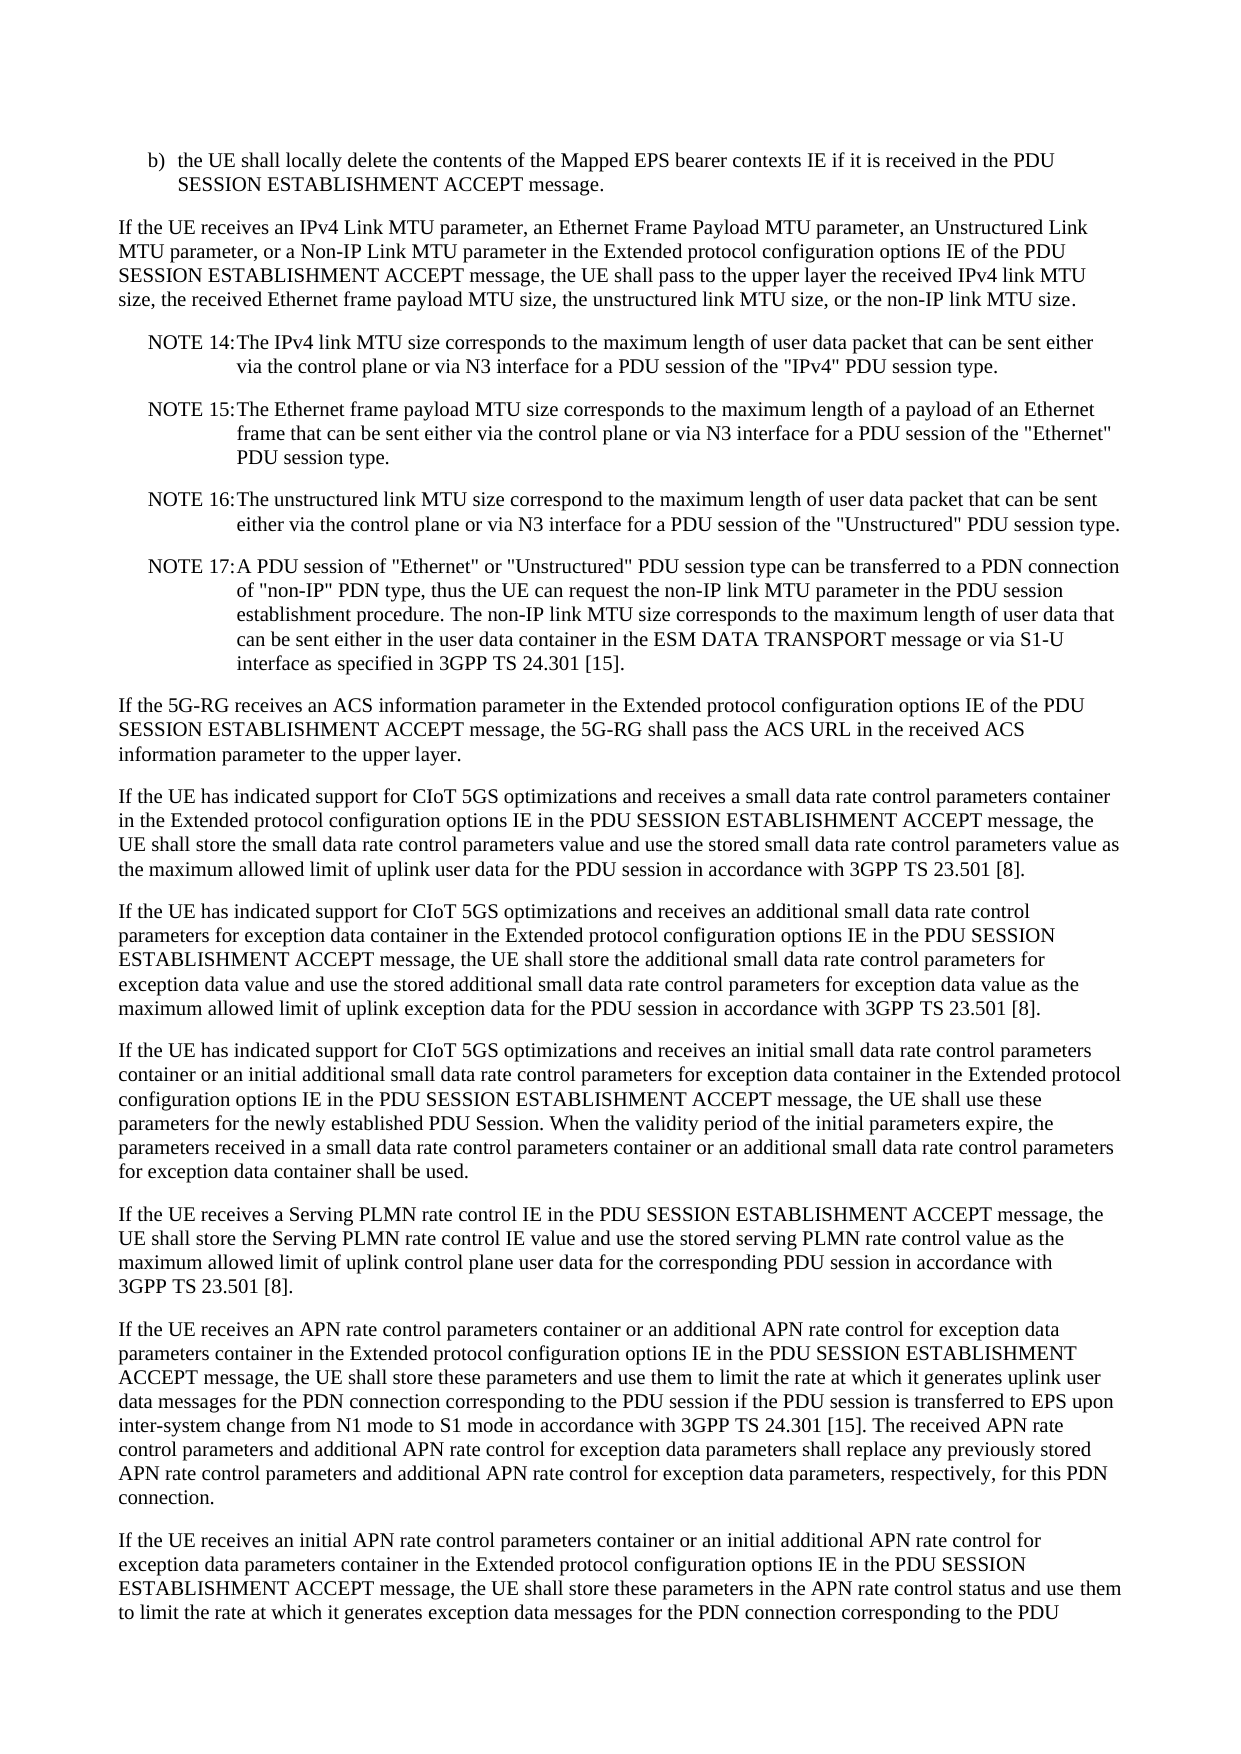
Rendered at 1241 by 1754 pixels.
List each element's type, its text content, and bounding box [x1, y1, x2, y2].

text NOTE 14: The IPv4 link MTU size corresponds to the maximum length of user data packet that can be sent either via the control plane or via N3 interface for a PDU session of the "IPv4" PDU session type. [148, 329, 1122, 378]
text If the UE has indicated support for CIoT 5GS optimizations and receives an additional small data rate control parameters for exception data container in the Extended protocol configuration options IE in the PDU SESSION ESTABLISHMENT ACCEPT message, the UE shall store the additional small data rate control parameters for exception data value and use the stored additional small data rate control parameters for exception data value as the maximum allowed limit of uplink exception data for the PDU session in accordance with 3GPP TS 23.501 [8]. [118, 899, 1122, 1019]
text If the 5G-RG receives an ACS information parameter in the Extended protocol configuration options IE of the PDU SESSION ESTABLISHMENT ACCEPT message, the 5G-RG shall pass the ACS URL in the received ACS information parameter to the upper layer. [118, 693, 1122, 766]
text NOTE 16: The unstructured link MTU size correspond to the maximum length of user data packet that can be sent either via the control plane or via N3 interface for a PDU session of the "Unstructured" PDU session type. [148, 487, 1122, 536]
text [118, 1528, 1122, 1624]
text If the UE receives an APN rate control parameters container or an additional APN rate control for exception data parameters container in the Extended protocol configuration options IE in the PDU SESSION ESTABLISHMENT ACCEPT message, the UE shall store these parameters and use them to limit the rate at which it generates uplink user data messages for the PDN connection corresponding to the PDU session if the PDU session is transferred to EPS upon inter-system change from N1 mode to S1 mode in accordance with 3GPP TS 24.301 [15]. The received APN rate control parameters and additional APN rate control for exception data parameters shall replace any previously stored APN rate control parameters and additional APN rate control for exception data parameters, respectively, for this PDN connection. [118, 1316, 1122, 1509]
text If the UE has indicated support for CIoT 5GS optimizations and receives an initial small data rate control parameters container or an initial additional small data rate control parameters for exception data container in the Extended protocol configuration options IE in the PDU SESSION ESTABLISHMENT ACCEPT message, the UE shall use these parameters for the newly established PDU Session. When the validity period of the initial parameters expire, the parameters received in a small data rate control parameters container or an additional small data rate control parameters for exception data container shall be used. [118, 1038, 1122, 1183]
text If the UE receives an IPv4 Link MTU parameter, an Ethernet Frame Payload MTU parameter, an Unstructured Link MTU parameter, or a Non-IP Link MTU parameter in the Extended protocol configuration options IE of the PDU SESSION ESTABLISHMENT ACCEPT message, the UE shall pass to the upper layer the received IPv4 link MTU size, the received Ethernet frame payload MTU size, the unstructured link MTU size, or the non-IP link MTU size. [118, 214, 1122, 311]
text If the UE receives a Serving PLMN rate control IE in the PDU SESSION ESTABLISHMENT ACCEPT message, the UE shall store the Serving PLMN rate control IE value and use the stored serving PLMN rate control value as the maximum allowed limit of uplink control plane user data for the corresponding PDU session in accordance with 3GPP TS 23.501 [8]. [118, 1201, 1122, 1298]
text NOTE 17: A PDU session of "Ethernet" or "Unstructured" PDU session type can be transferred to a PDN connection of "non-IP" PDN type, thus the UE can request the non-IP link MTU parameter in the PDU session establishment procedure. The non-IP link MTU size corresponds to the maximum length of user data that can be sent either in the user data container in the ESM DATA TRANSPORT message or via S1-U interface as specified in 3GPP TS 24.301 [15]. [148, 554, 1122, 674]
text NOTE 15: The Ethernet frame payload MTU size corresponds to the maximum length of a payload of an Ethernet frame that can be sent either via the control plane or via N3 interface for a PDU session of the "Ethernet" PDU session type. [148, 396, 1122, 469]
text If the UE has indicated support for CIoT 5GS optimizations and receives a small data rate control parameters container in the Extended protocol configuration options IE in the PDU SESSION ESTABLISHMENT ACCEPT message, the UE shall store the small data rate control parameters value and use the stored small data rate control parameters value as the maximum allowed limit of uplink user data for the PDU session in accordance with 3GPP TS 23.501 [8]. [118, 784, 1122, 881]
text b) the UE shall locally delete the contents of the Mapped EPS bearer contexts IE if it is received in the PDU SESSION ESTABLISHMENT ACCEPT message. [148, 148, 1122, 196]
